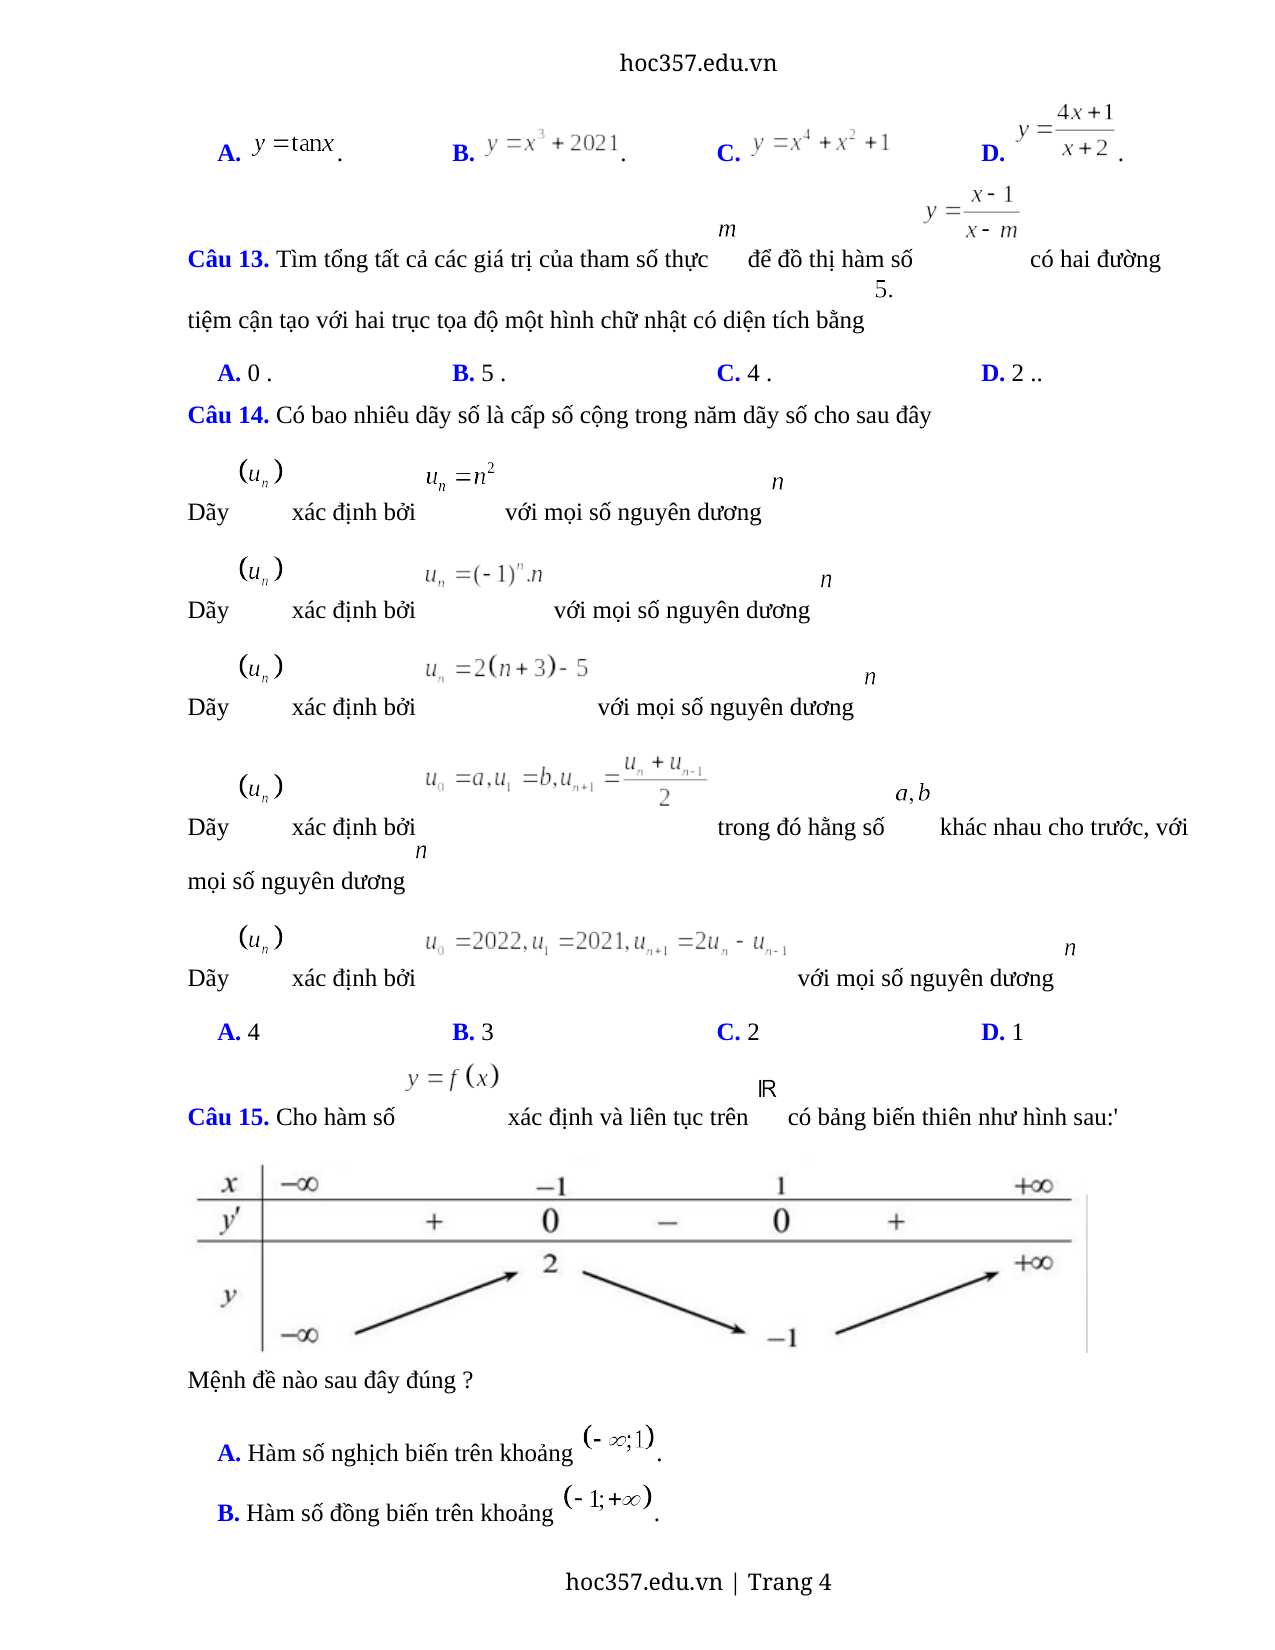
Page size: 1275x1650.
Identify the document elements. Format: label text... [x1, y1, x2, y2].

picture [187, 1156, 1088, 1353]
text Câu 14. Có bao nhiêu dãy số là cấp số cộng trong năm dãy số cho sau đây [187, 400, 1209, 428]
text Dãy xác định bởi với mọi số nguyên dương [187, 919, 1209, 992]
text Dãy xác định bởi trong đó hằng số khác nhau cho trước, với mọi số nguyên dương [187, 746, 1209, 894]
text A. 4 B. 3 C. 2 D. 1 [187, 1017, 1209, 1046]
text Mệnh đề nào sau đây đúng ? [187, 1365, 1209, 1394]
text A. Hàm số nghịch biến trên khoảng . [187, 1419, 1209, 1467]
text Dãy xác định bởi với mọi số nguyên dương [187, 649, 1209, 721]
text A. 0 . B. 5 . C. 4 . D. 2 .. [187, 358, 1209, 387]
text A. . B. . C. D. . [187, 97, 1209, 166]
text Dãy xác định bởi với mọi số nguyên dương [187, 551, 1209, 624]
text Câu 15. Cho hàm số xác định và liên tục trên có bảng biến thiên như hình sau:' [187, 1058, 1209, 1131]
text Dãy xác định bởi với mọi số nguyên dương [187, 453, 1209, 526]
text B. Hàm số đồng biến trên khoảng . [187, 1479, 1209, 1527]
text Câu 13. Tìm tổng tất cả các giá trị của tham số thực để đồ thị hàm số có hai đường tiệm cận tạo với hai trục tọa độ một hình chữ nhật có diện tích bằng [187, 179, 1209, 333]
